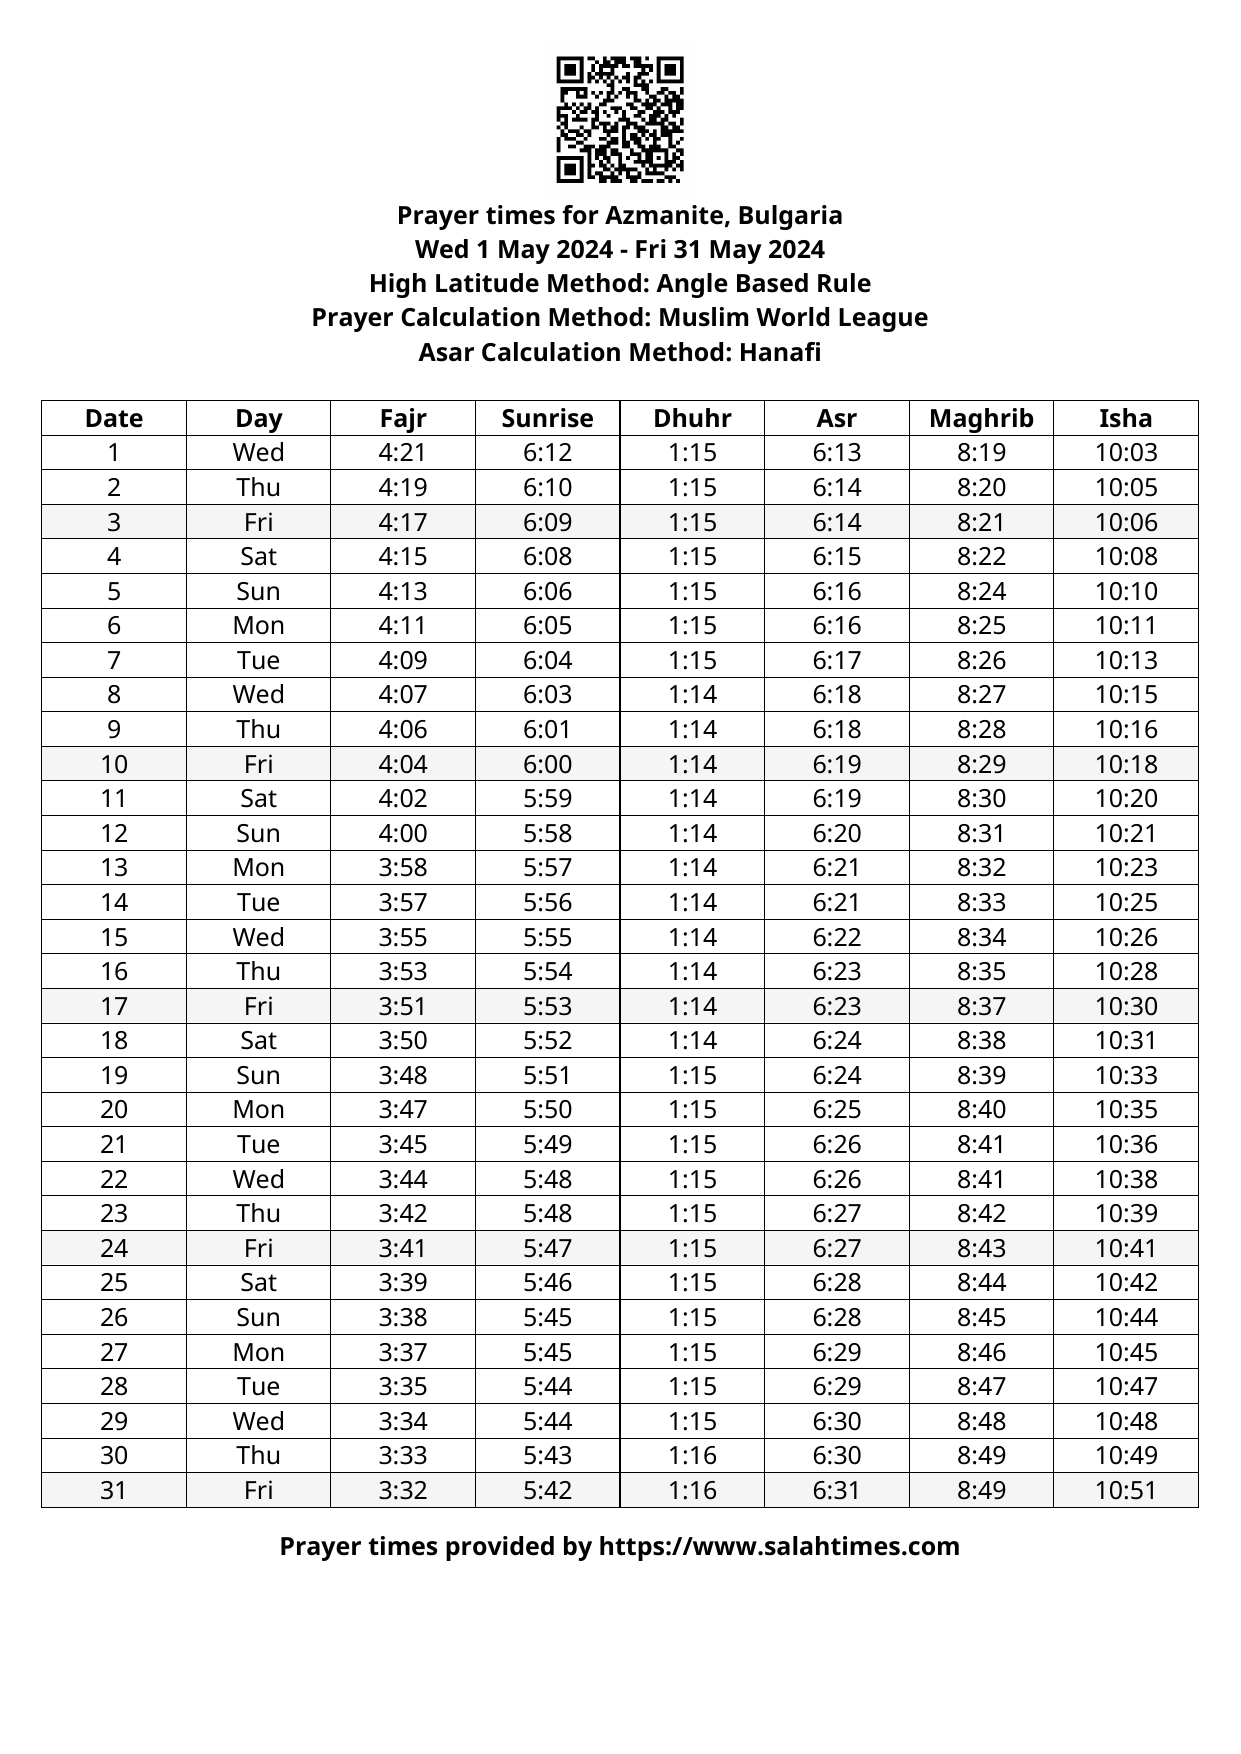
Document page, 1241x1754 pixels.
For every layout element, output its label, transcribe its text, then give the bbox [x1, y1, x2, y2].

table_cell 10:23 [1054, 851, 1198, 884]
table_cell 8:48 [910, 1404, 1053, 1437]
table_cell 1:14 [621, 989, 764, 1022]
table_cell 4:13 [331, 574, 475, 607]
table_cell Sat [187, 539, 330, 573]
table_cell 3:33 [331, 1439, 475, 1472]
table_cell 10:31 [1054, 1024, 1198, 1057]
table_cell 3:50 [331, 1024, 475, 1057]
table_cell 10:26 [1054, 920, 1198, 953]
table_cell 8:38 [910, 1024, 1053, 1057]
table_cell 1:15 [621, 1093, 764, 1126]
table_cell 4:02 [331, 781, 475, 815]
table_cell Wed [187, 920, 330, 953]
table_cell 6:23 [765, 989, 909, 1022]
text Prayer times provided by https://www.salahtimes.com [42, 1528, 1198, 1563]
table_cell 8:42 [910, 1196, 1053, 1230]
table_cell Mon [187, 1335, 330, 1368]
table_cell 5:44 [476, 1404, 619, 1437]
table_cell 4:07 [331, 678, 475, 711]
table_cell 15 [42, 920, 186, 953]
table_cell 4:11 [331, 609, 475, 642]
table_cell 4 [42, 539, 186, 573]
table_cell 26 [42, 1300, 186, 1334]
table_cell Wed [187, 1162, 330, 1195]
table_header Maghrib [910, 401, 1053, 434]
table_cell 3:51 [331, 989, 475, 1022]
table_cell 5:52 [476, 1024, 619, 1057]
table_cell 4:15 [331, 539, 475, 573]
table_cell 8:32 [910, 851, 1053, 884]
table_cell 1:14 [621, 781, 764, 815]
table_cell 10:36 [1054, 1127, 1198, 1161]
table_cell 6:21 [765, 851, 909, 884]
table_cell 8:27 [910, 678, 1053, 711]
table_cell 9 [42, 712, 186, 746]
table_cell 10:18 [1054, 747, 1198, 780]
table_cell 6:27 [765, 1196, 909, 1230]
table_cell Tue [187, 643, 330, 677]
table_cell 6:05 [476, 609, 619, 642]
table_cell 5:43 [476, 1439, 619, 1472]
table_cell 1:16 [621, 1439, 764, 1472]
table_cell 25 [42, 1266, 186, 1299]
table_cell 3:37 [331, 1335, 475, 1368]
table_cell 5:55 [476, 920, 619, 953]
table_cell Mon [187, 609, 330, 642]
table_cell 5:51 [476, 1058, 619, 1092]
table_cell 10:06 [1054, 505, 1198, 538]
table_cell 8:37 [910, 989, 1053, 1022]
table_cell 1:15 [621, 505, 764, 538]
table_cell 3:38 [331, 1300, 475, 1334]
table_cell 6:10 [476, 470, 619, 504]
table_cell 1:14 [621, 920, 764, 953]
table_cell 3:39 [331, 1266, 475, 1299]
table_cell 10 [42, 747, 186, 780]
table_cell 17 [42, 989, 186, 1022]
table_cell 6:19 [765, 781, 909, 815]
table_cell 8:40 [910, 1093, 1053, 1126]
table_cell 6:23 [765, 954, 909, 988]
table_cell 6:30 [765, 1439, 909, 1472]
table_cell 10:25 [1054, 885, 1198, 919]
table_cell 5:42 [476, 1473, 619, 1507]
table_cell 8:35 [910, 954, 1053, 988]
table_cell 1:14 [621, 851, 764, 884]
table_cell Fri [187, 1231, 330, 1264]
table_cell 6:20 [765, 816, 909, 849]
table_cell 1:16 [621, 1473, 764, 1507]
table_cell 4:17 [331, 505, 475, 538]
table_cell 6:09 [476, 505, 619, 538]
table_cell 1:14 [621, 712, 764, 746]
table_cell 3:45 [331, 1127, 475, 1161]
table_cell 5:44 [476, 1369, 619, 1403]
table_cell 10:45 [1054, 1335, 1198, 1368]
table_cell 3:55 [331, 920, 475, 953]
table_cell 18 [42, 1024, 186, 1057]
table_cell 8:30 [910, 781, 1053, 815]
table_cell 1:15 [621, 1162, 764, 1195]
table_cell 5:48 [476, 1196, 619, 1230]
text Asar Calculation Method: Hanafi [42, 334, 1198, 368]
table_cell 3:53 [331, 954, 475, 988]
text Prayer Calculation Method: Muslim World League [42, 300, 1198, 334]
table_header Asr [765, 401, 909, 434]
table_cell 6:17 [765, 643, 909, 677]
table_cell Mon [187, 851, 330, 884]
table_cell 10:13 [1054, 643, 1198, 677]
table_cell 27 [42, 1335, 186, 1368]
table_cell 8:19 [910, 436, 1053, 469]
table_cell 6:19 [765, 747, 909, 780]
table_cell Sun [187, 816, 330, 849]
table_cell 1:15 [621, 1335, 764, 1368]
table_cell 6:26 [765, 1162, 909, 1195]
table_cell 5:53 [476, 989, 619, 1022]
picture [542, 41, 699, 198]
table_cell 10:33 [1054, 1058, 1198, 1092]
text Wed 1 May 2024 - Fri 31 May 2024 [42, 232, 1198, 266]
table_cell 23 [42, 1196, 186, 1230]
table_cell 3:34 [331, 1404, 475, 1437]
table_cell 6:18 [765, 712, 909, 746]
table_cell Sun [187, 574, 330, 607]
table_cell 6:24 [765, 1024, 909, 1057]
table_cell 8:25 [910, 609, 1053, 642]
table_cell 1:14 [621, 747, 764, 780]
table_cell 13 [42, 851, 186, 884]
table_cell 8:49 [910, 1473, 1053, 1507]
table_cell 10:41 [1054, 1231, 1198, 1264]
table_cell 8:33 [910, 885, 1053, 919]
table_cell 6:26 [765, 1127, 909, 1161]
table_cell 6:00 [476, 747, 619, 780]
table_cell 30 [42, 1439, 186, 1472]
table_cell 6:28 [765, 1300, 909, 1334]
table_cell 6:16 [765, 609, 909, 642]
table_cell 6:25 [765, 1093, 909, 1126]
table_cell 24 [42, 1231, 186, 1264]
table_cell 6:04 [476, 643, 619, 677]
table_cell 19 [42, 1058, 186, 1092]
table_cell Tue [187, 1369, 330, 1403]
table_cell Thu [187, 1439, 330, 1472]
table_cell 4:00 [331, 816, 475, 849]
table_cell 31 [42, 1473, 186, 1507]
table_cell 8:24 [910, 574, 1053, 607]
table_cell Sat [187, 1024, 330, 1057]
table_cell 8:47 [910, 1369, 1053, 1403]
table_cell Wed [187, 678, 330, 711]
table_cell 8:46 [910, 1335, 1053, 1368]
table_cell 1:15 [621, 643, 764, 677]
table_cell Thu [187, 1196, 330, 1230]
table_cell 2 [42, 470, 186, 504]
table_cell 6:01 [476, 712, 619, 746]
table_cell 28 [42, 1369, 186, 1403]
table_cell 10:48 [1054, 1404, 1198, 1437]
table_cell 8:44 [910, 1266, 1053, 1299]
table_cell 10:15 [1054, 678, 1198, 711]
table_cell 6:14 [765, 505, 909, 538]
table_cell 8:26 [910, 643, 1053, 677]
text Prayer times for Azmanite, Bulgaria [42, 198, 1198, 232]
table_cell Thu [187, 712, 330, 746]
table_cell Fri [187, 505, 330, 538]
table_cell 1:15 [621, 1300, 764, 1334]
table_cell 5:45 [476, 1300, 619, 1334]
table_cell 5 [42, 574, 186, 607]
table_cell 8:39 [910, 1058, 1053, 1092]
table_cell 6:22 [765, 920, 909, 953]
table_cell 5:47 [476, 1231, 619, 1264]
table_cell 5:46 [476, 1266, 619, 1299]
table_cell Fri [187, 1473, 330, 1507]
table_cell 4:06 [331, 712, 475, 746]
table_cell 8:41 [910, 1162, 1053, 1195]
table_cell 8:43 [910, 1231, 1053, 1264]
table_cell 6:21 [765, 885, 909, 919]
table_cell 1:15 [621, 1266, 764, 1299]
table_cell 10:28 [1054, 954, 1198, 988]
table_cell 8:49 [910, 1439, 1053, 1472]
table_cell 1:14 [621, 885, 764, 919]
table_cell 6:24 [765, 1058, 909, 1092]
table_cell 16 [42, 954, 186, 988]
table_cell 1:15 [621, 470, 764, 504]
table_cell Sat [187, 1266, 330, 1299]
table_cell 1:15 [621, 1369, 764, 1403]
table_cell 10:30 [1054, 989, 1198, 1022]
table_cell 10:21 [1054, 816, 1198, 849]
table_cell Fri [187, 989, 330, 1022]
table_cell Fri [187, 747, 330, 780]
table_cell 11 [42, 781, 186, 815]
table_cell 1 [42, 436, 186, 469]
table_cell 1:15 [621, 1127, 764, 1161]
table_cell 8:29 [910, 747, 1053, 780]
table_cell 20 [42, 1093, 186, 1126]
table_cell 6:29 [765, 1335, 909, 1368]
table_cell 8:34 [910, 920, 1053, 953]
table_cell 4:09 [331, 643, 475, 677]
table_cell 6 [42, 609, 186, 642]
table_cell 10:11 [1054, 609, 1198, 642]
table_cell 5:56 [476, 885, 619, 919]
table_cell 5:49 [476, 1127, 619, 1161]
table_cell 1:15 [621, 574, 764, 607]
table_cell 6:29 [765, 1369, 909, 1403]
table_header Fajr [331, 401, 475, 434]
table_cell 5:48 [476, 1162, 619, 1195]
table_cell 8:41 [910, 1127, 1053, 1161]
table_cell 1:15 [621, 1404, 764, 1437]
table_cell 8:20 [910, 470, 1053, 504]
table_cell 4:21 [331, 436, 475, 469]
table_cell 10:20 [1054, 781, 1198, 815]
table_cell 8:28 [910, 712, 1053, 746]
table_cell Sun [187, 1058, 330, 1092]
table_cell 5:57 [476, 851, 619, 884]
text High Latitude Method: Angle Based Rule [42, 266, 1198, 300]
table_cell Wed [187, 1404, 330, 1437]
table_cell 8 [42, 678, 186, 711]
table_cell 6:16 [765, 574, 909, 607]
table_cell 10:47 [1054, 1369, 1198, 1403]
table_cell 6:12 [476, 436, 619, 469]
table_cell Sun [187, 1300, 330, 1334]
table_cell 8:45 [910, 1300, 1053, 1334]
table_cell 3:58 [331, 851, 475, 884]
table_cell 10:39 [1054, 1196, 1198, 1230]
table_cell 6:08 [476, 539, 619, 573]
table_cell 6:18 [765, 678, 909, 711]
table_cell 10:03 [1054, 436, 1198, 469]
table_cell 3:35 [331, 1369, 475, 1403]
table_cell 5:59 [476, 781, 619, 815]
table_cell 10:05 [1054, 470, 1198, 504]
table_cell 3:32 [331, 1473, 475, 1507]
table_cell 3 [42, 505, 186, 538]
table_cell 5:45 [476, 1335, 619, 1368]
table_cell 6:30 [765, 1404, 909, 1437]
table_cell 10:42 [1054, 1266, 1198, 1299]
table_cell 6:31 [765, 1473, 909, 1507]
table_cell 8:22 [910, 539, 1053, 573]
table_cell Sat [187, 781, 330, 815]
table_cell 10:08 [1054, 539, 1198, 573]
table_cell 12 [42, 816, 186, 849]
table_cell 22 [42, 1162, 186, 1195]
table_cell 10:35 [1054, 1093, 1198, 1126]
table_cell 10:10 [1054, 574, 1198, 607]
table_cell 5:50 [476, 1093, 619, 1126]
table_cell 21 [42, 1127, 186, 1161]
table_cell 10:51 [1054, 1473, 1198, 1507]
table_header Dhuhr [621, 401, 764, 434]
table_cell 6:13 [765, 436, 909, 469]
table_cell 29 [42, 1404, 186, 1437]
table_cell 6:03 [476, 678, 619, 711]
table_cell 10:44 [1054, 1300, 1198, 1334]
table_cell 6:06 [476, 574, 619, 607]
table_cell 4:04 [331, 747, 475, 780]
table_cell 1:14 [621, 678, 764, 711]
table_cell 8:21 [910, 505, 1053, 538]
table_cell Mon [187, 1093, 330, 1126]
table_cell 6:28 [765, 1266, 909, 1299]
table_header Date [42, 401, 186, 434]
table_cell Wed [187, 436, 330, 469]
table_cell 14 [42, 885, 186, 919]
table_cell 3:48 [331, 1058, 475, 1092]
table_cell 3:44 [331, 1162, 475, 1195]
table_header Isha [1054, 401, 1198, 434]
table_cell 3:47 [331, 1093, 475, 1126]
table_cell 1:15 [621, 436, 764, 469]
table_cell 3:57 [331, 885, 475, 919]
table_cell 10:49 [1054, 1439, 1198, 1472]
table_cell 1:15 [621, 1231, 764, 1264]
table_cell 10:16 [1054, 712, 1198, 746]
table_cell 1:15 [621, 1196, 764, 1230]
table_cell 10:38 [1054, 1162, 1198, 1195]
table_cell 1:15 [621, 609, 764, 642]
table_cell 3:41 [331, 1231, 475, 1264]
table_cell 5:58 [476, 816, 619, 849]
table_cell 6:27 [765, 1231, 909, 1264]
table_cell 5:54 [476, 954, 619, 988]
table_cell 6:14 [765, 470, 909, 504]
table_cell Thu [187, 470, 330, 504]
table_header Day [187, 401, 330, 434]
table_cell 6:15 [765, 539, 909, 573]
table_cell 1:14 [621, 816, 764, 849]
table_cell 1:15 [621, 1058, 764, 1092]
table_cell 1:15 [621, 539, 764, 573]
table_cell Thu [187, 954, 330, 988]
table_cell 4:19 [331, 470, 475, 504]
table_cell Tue [187, 1127, 330, 1161]
table_cell 3:42 [331, 1196, 475, 1230]
table_cell 1:14 [621, 1024, 764, 1057]
table_cell Tue [187, 885, 330, 919]
table_cell 1:14 [621, 954, 764, 988]
table_header Sunrise [476, 401, 619, 434]
table_cell 7 [42, 643, 186, 677]
table_cell 8:31 [910, 816, 1053, 849]
